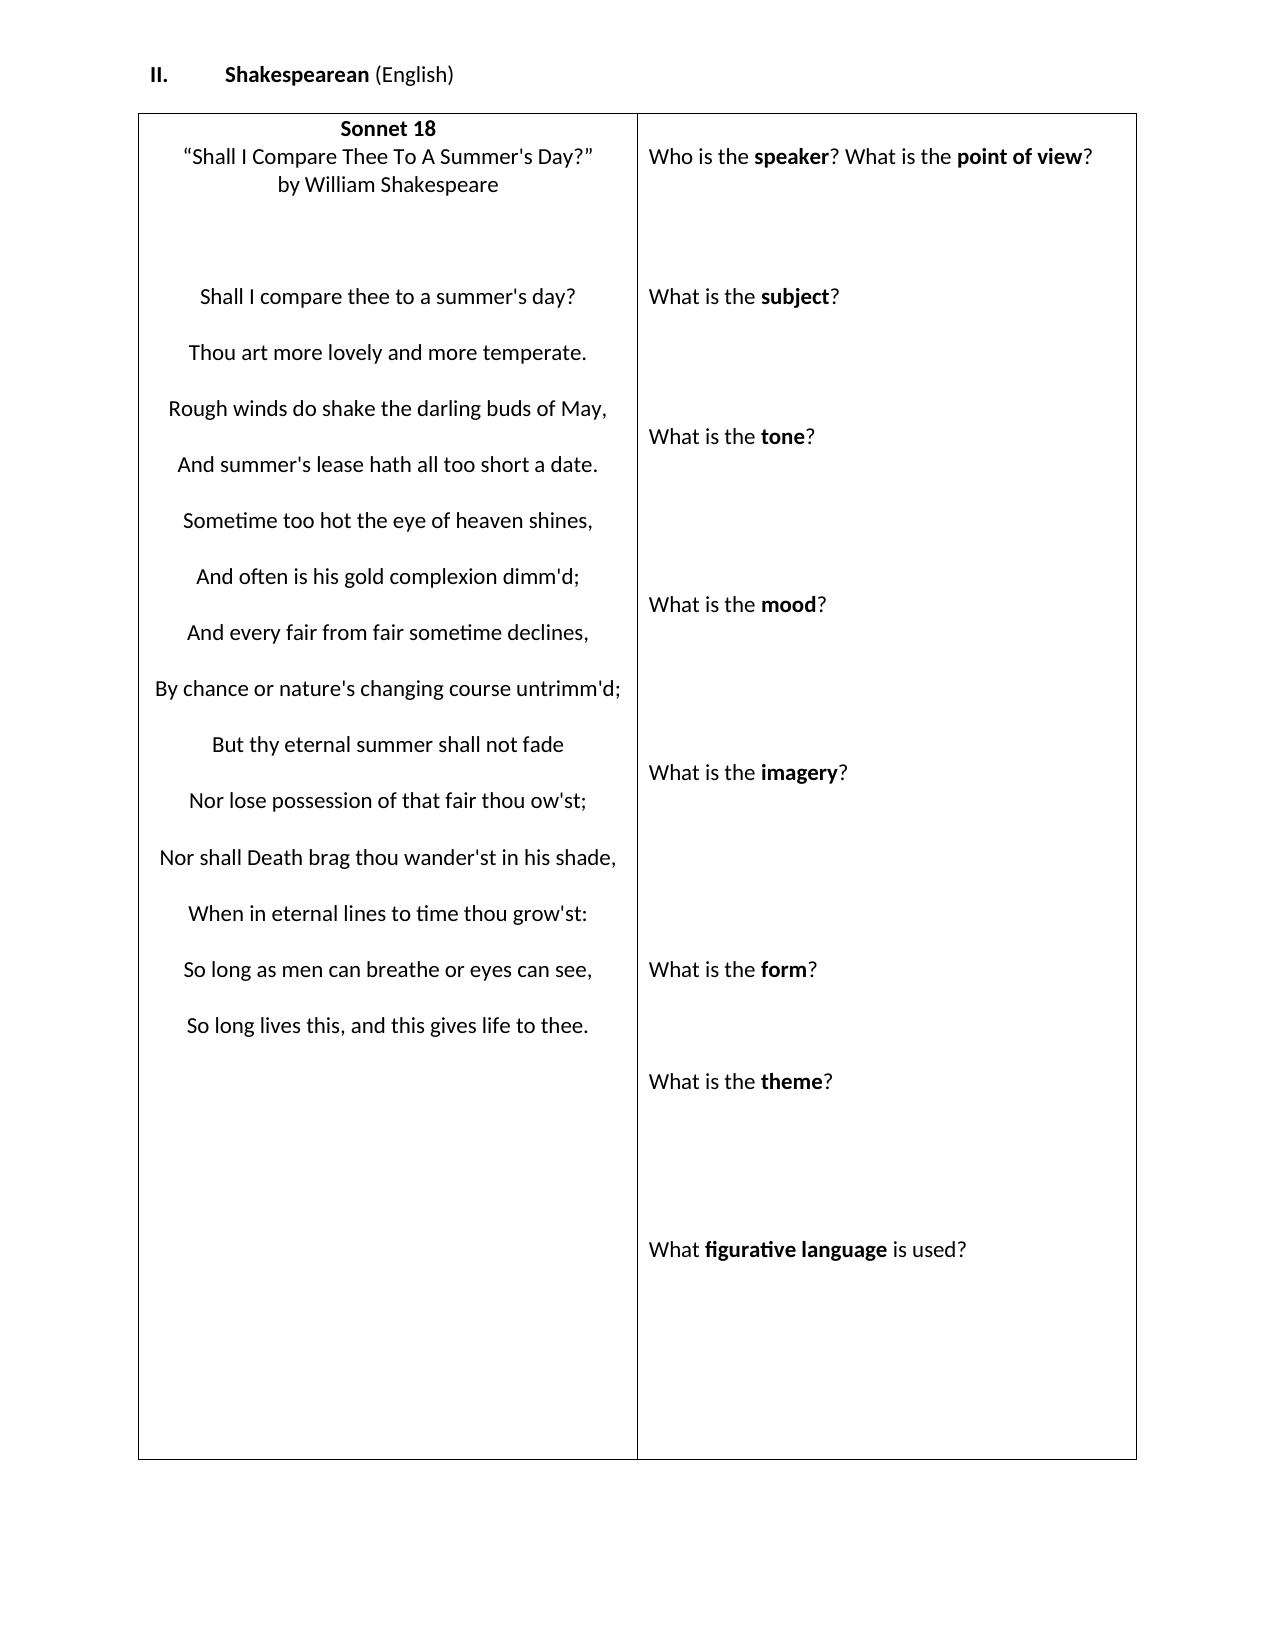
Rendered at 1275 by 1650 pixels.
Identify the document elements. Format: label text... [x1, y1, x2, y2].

table_header Sonnet 18 “Shall I Compare Thee To A Summer's Day?” by William Shakespeare Shall I compare thee to a summer's day? Thou art more lovely and more temperate. Rough winds do shake the darling buds of May, And summer's lease hath all too short a date. Sometime too hot the eye of heaven shines, And often is his gold complexion dimm'd; And every fair from fair sometime declines, By chance or nature's changing course untrimm'd; But thy eternal summer shall not fade Nor lose possession of that fair thou ow'st; Nor shall Death brag thou wander'st in his shade, When in eternal lines to time thou grow'st: So long as men can breathe or eyes can see, So long lives this, and this gives life to thee. [139, 114, 637, 1459]
list Shakespearean (English) [150, 60, 1125, 88]
table_header Who is the speaker? What is the point of view? What is the subject? What is the tone? What is the mood? What is the imagery? What is the form? What is the theme? What figurative language is used? [638, 114, 1136, 1459]
